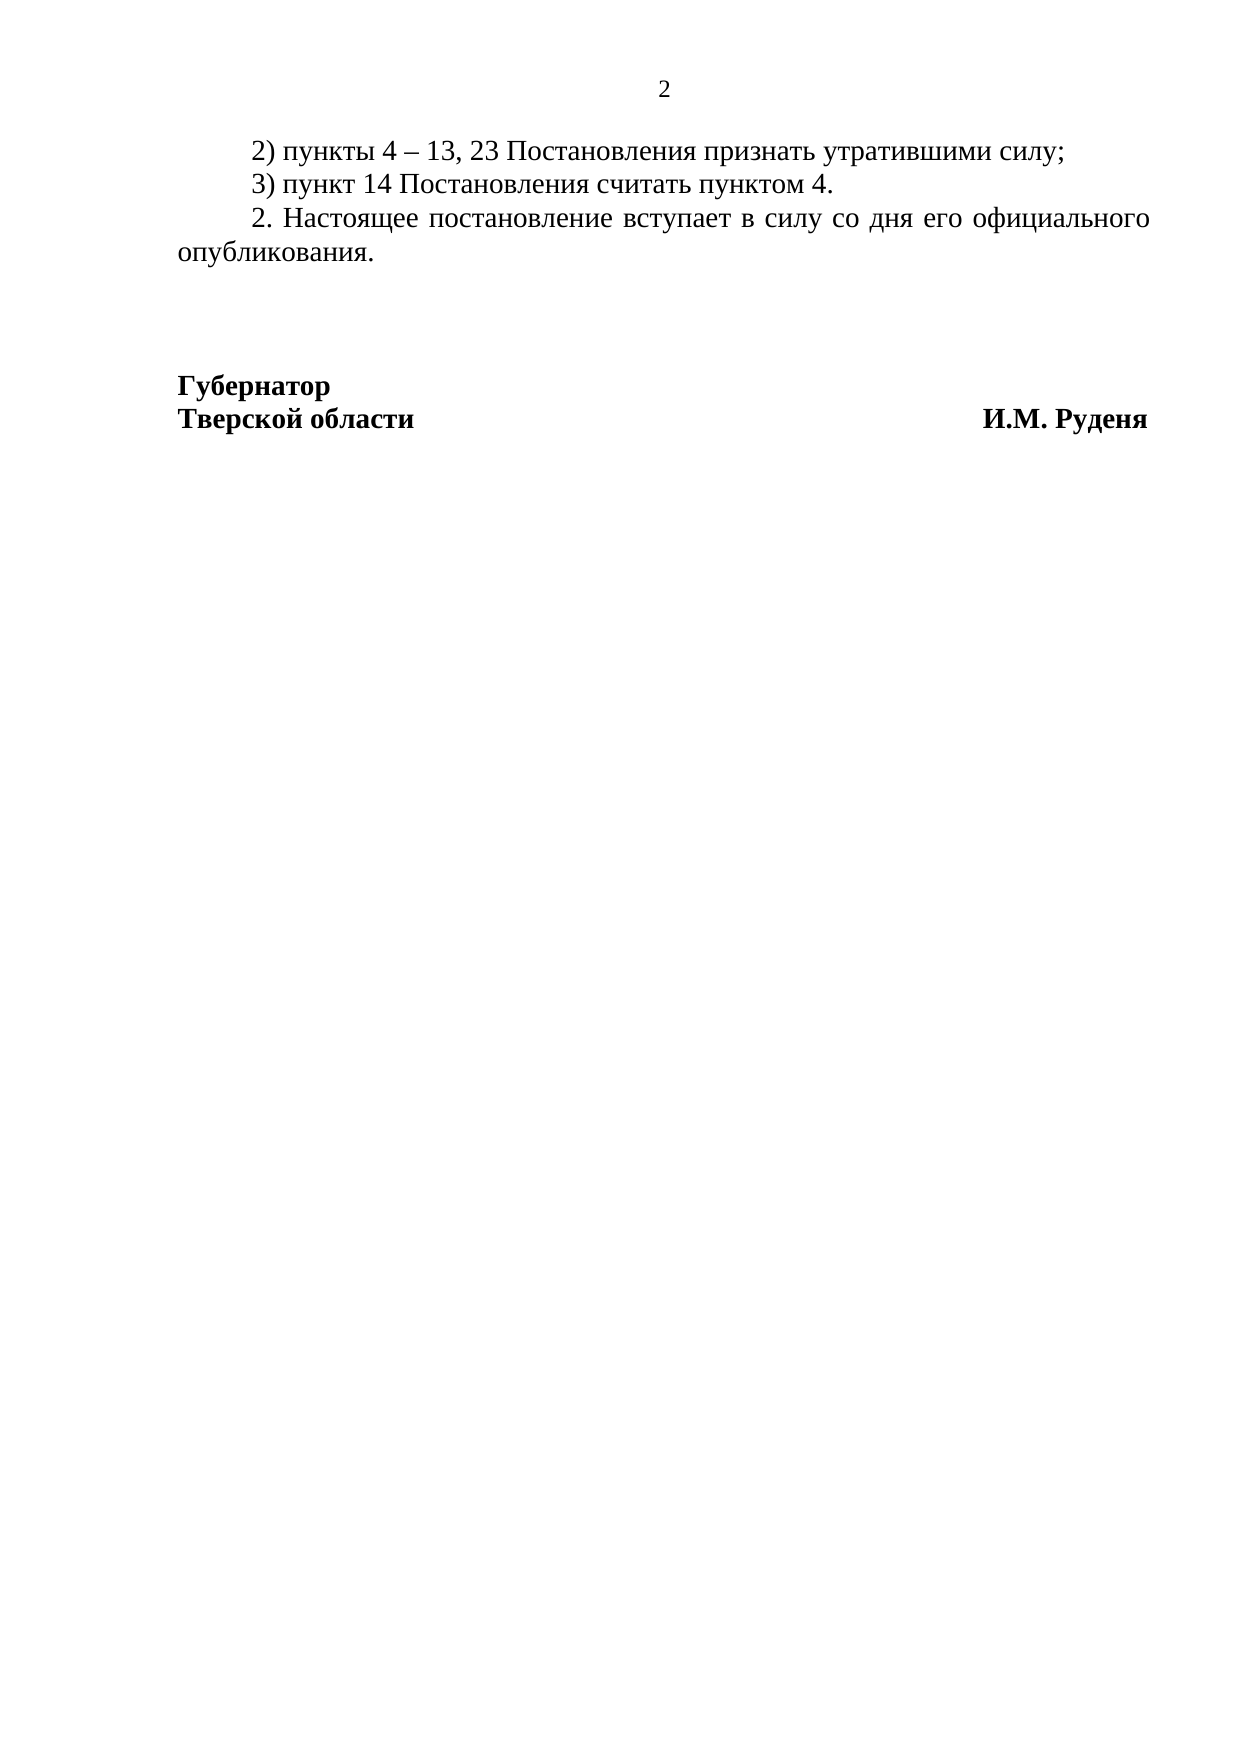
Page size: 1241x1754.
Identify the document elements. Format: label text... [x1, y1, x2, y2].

text 2) пункты 4 – 13, 23 Постановления признать утратившими силу; [177, 133, 1152, 167]
text Тверской области И.М. Руденя [177, 401, 1152, 435]
text Губернатор [177, 368, 1152, 401]
text 3) пункт 14 Постановления считать пунктом 4. [177, 167, 1152, 200]
text 2. Настоящее постановление вступает в силу со дня его официального опубликования. [177, 200, 1152, 267]
